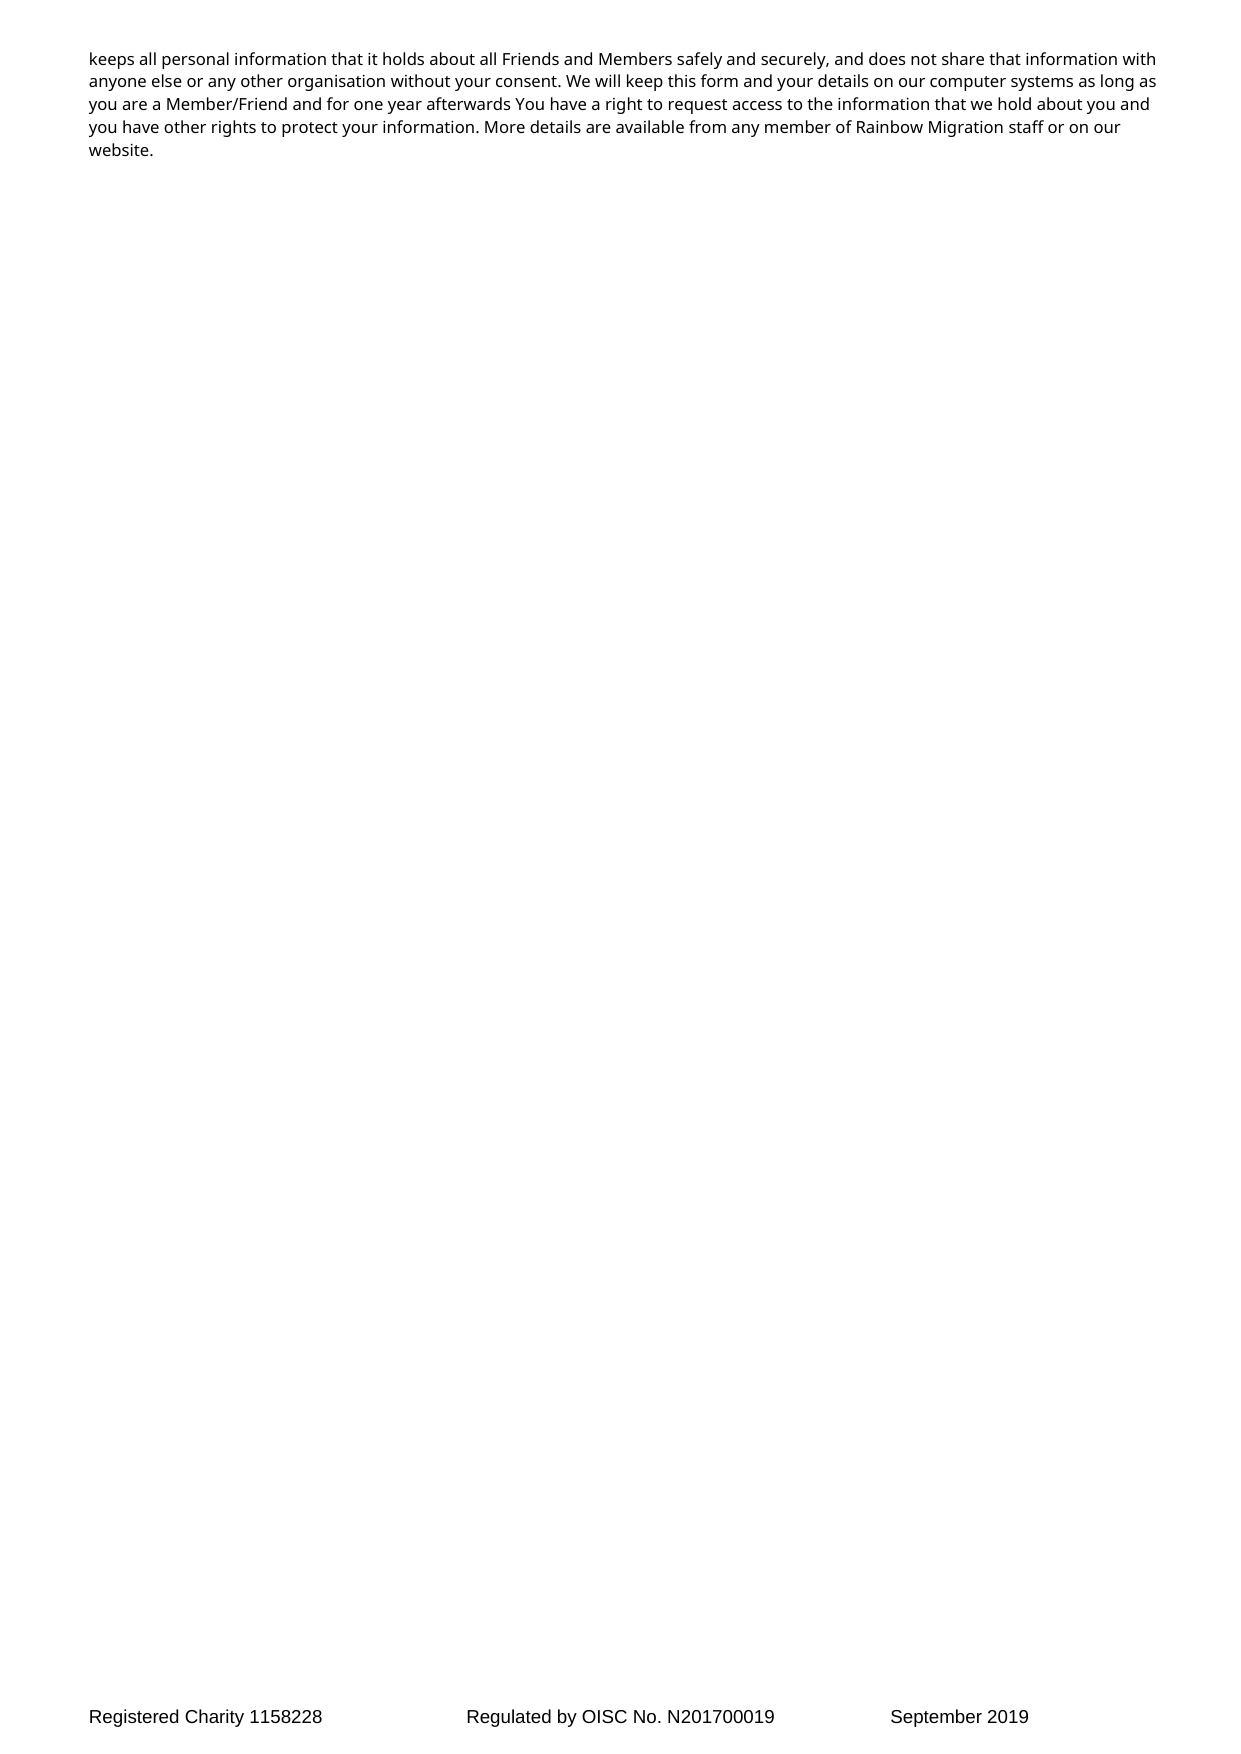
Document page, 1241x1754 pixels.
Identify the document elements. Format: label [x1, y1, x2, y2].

text [89, 47, 1172, 161]
